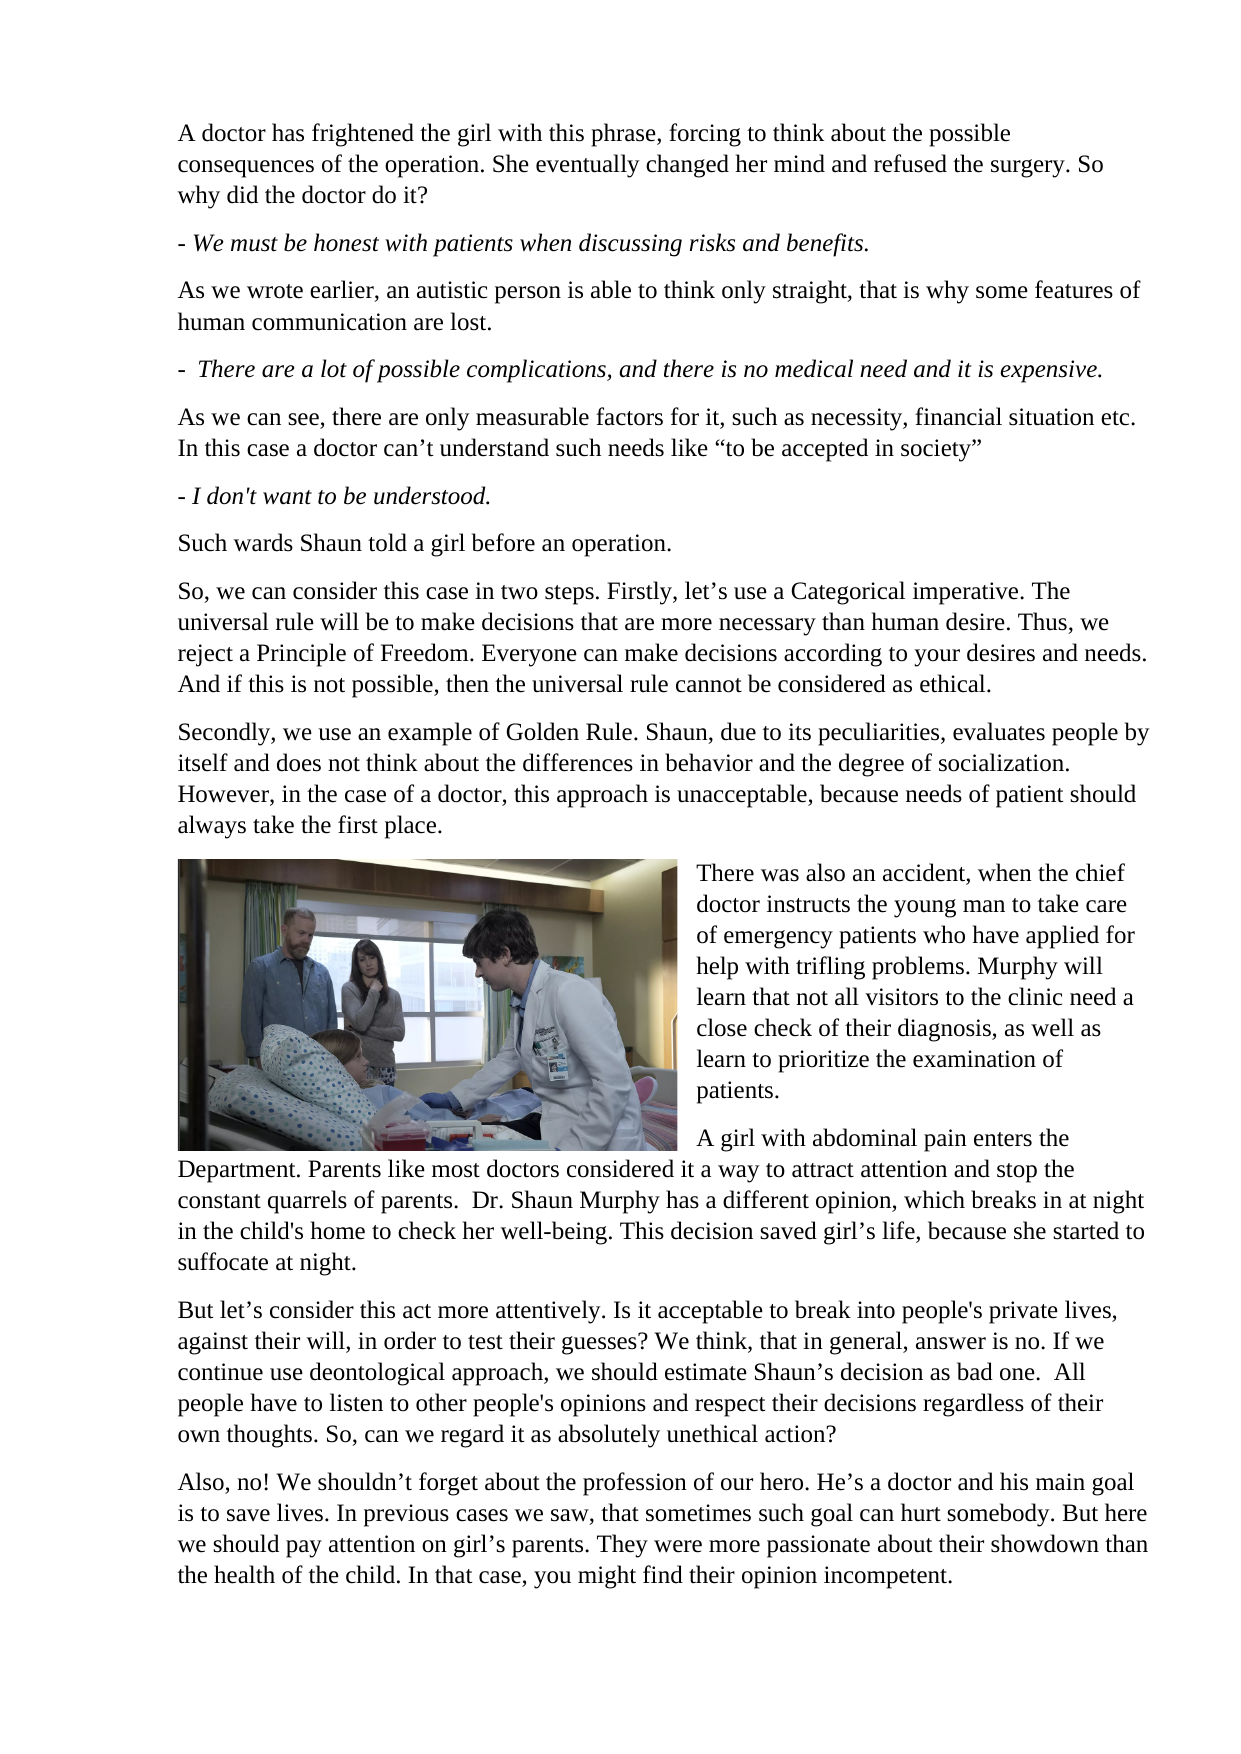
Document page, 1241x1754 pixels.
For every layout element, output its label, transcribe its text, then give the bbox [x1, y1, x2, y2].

text As we wrote earlier, an autistic person is able to think only straight, that is why some features of human communication are lost. [177, 276, 1152, 335]
text Secondly, we use an example of Golden Rule. Shaun, due to its peculiarities, evaluates people by itself and does not think about the differences in behavior and the degree of socialization. However, in the case of a doctor, this approach is unacceptable, because needs of patient should always take the first place. [177, 717, 1152, 839]
text A girl with abdominal pain enters the Department. Parents like most doctors considered it a way to attract attention and stop the constant quarrels of parents. Dr. Shaun Murphy has a different opinion, which breaks in at night in the child's home to check her well-being. This decision saved girl’s life, because she started to suffocate at night. [177, 1123, 1152, 1276]
text As we can see, there are only measurable factors for it, such as necessity, financial situation etc. In this case a doctor can’t understand such needs like “to be accepted in society” [177, 402, 1152, 462]
text - There are a lot of possible complications, and there is no medical need and it is expensive. [177, 354, 1152, 383]
text - We must be honest with patients when discussing risks and benefits. [177, 228, 1152, 257]
text - I don't want to be understood. [177, 481, 1152, 509]
text A doctor has frightened the girl with this phrase, forcing to think about the possible consequences of the operation. She eventually changed her mind and refused the surgery. So why did the doctor do it? [177, 118, 1152, 209]
text Such wards Shaun told a girl before an operation. [177, 528, 1152, 557]
text But let’s consider this act more attentively. Is it acceptable to break into people's private lives, against their will, in order to test their guesses? We think, that in general, answer is no. If we continue use deontological approach, we should estimate Shaun’s decision as bad one. All people have to listen to other people's opinions and respect their decisions regardless of their own thoughts. So, can we regard it as absolutely unethical action? [177, 1295, 1152, 1448]
text Also, no! We shouldn’t forget about the profession of our hero. He’s a doctor and his main goal is to save lives. In previous cases we saw, that sometimes such goal can hurt somebody. But here we should pay attention on girl’s parents. They were more passionate about their showdown than the health of the child. In that case, you might find their opinion incompetent. [177, 1467, 1152, 1588]
text There was also an accident, when the chief doctor instructs the young man to take care of emergency patients who have applied for help with trifling problems. Murphy will learn that not all visitors to the clinic need a close check of their diagnosis, as well as learn to prioritize the examination of patients. [177, 858, 1152, 1104]
text So, we can consider this case in two steps. Firstly, let’s use a Categorical imperative. The universal rule will be to make decisions that are more necessary than human desire. Thus, we reject a Principle of Freedom. Everyone can make decisions according to your desires and needs. And if this is not possible, then the universal rule cannot be considered as ethical. [177, 576, 1152, 698]
